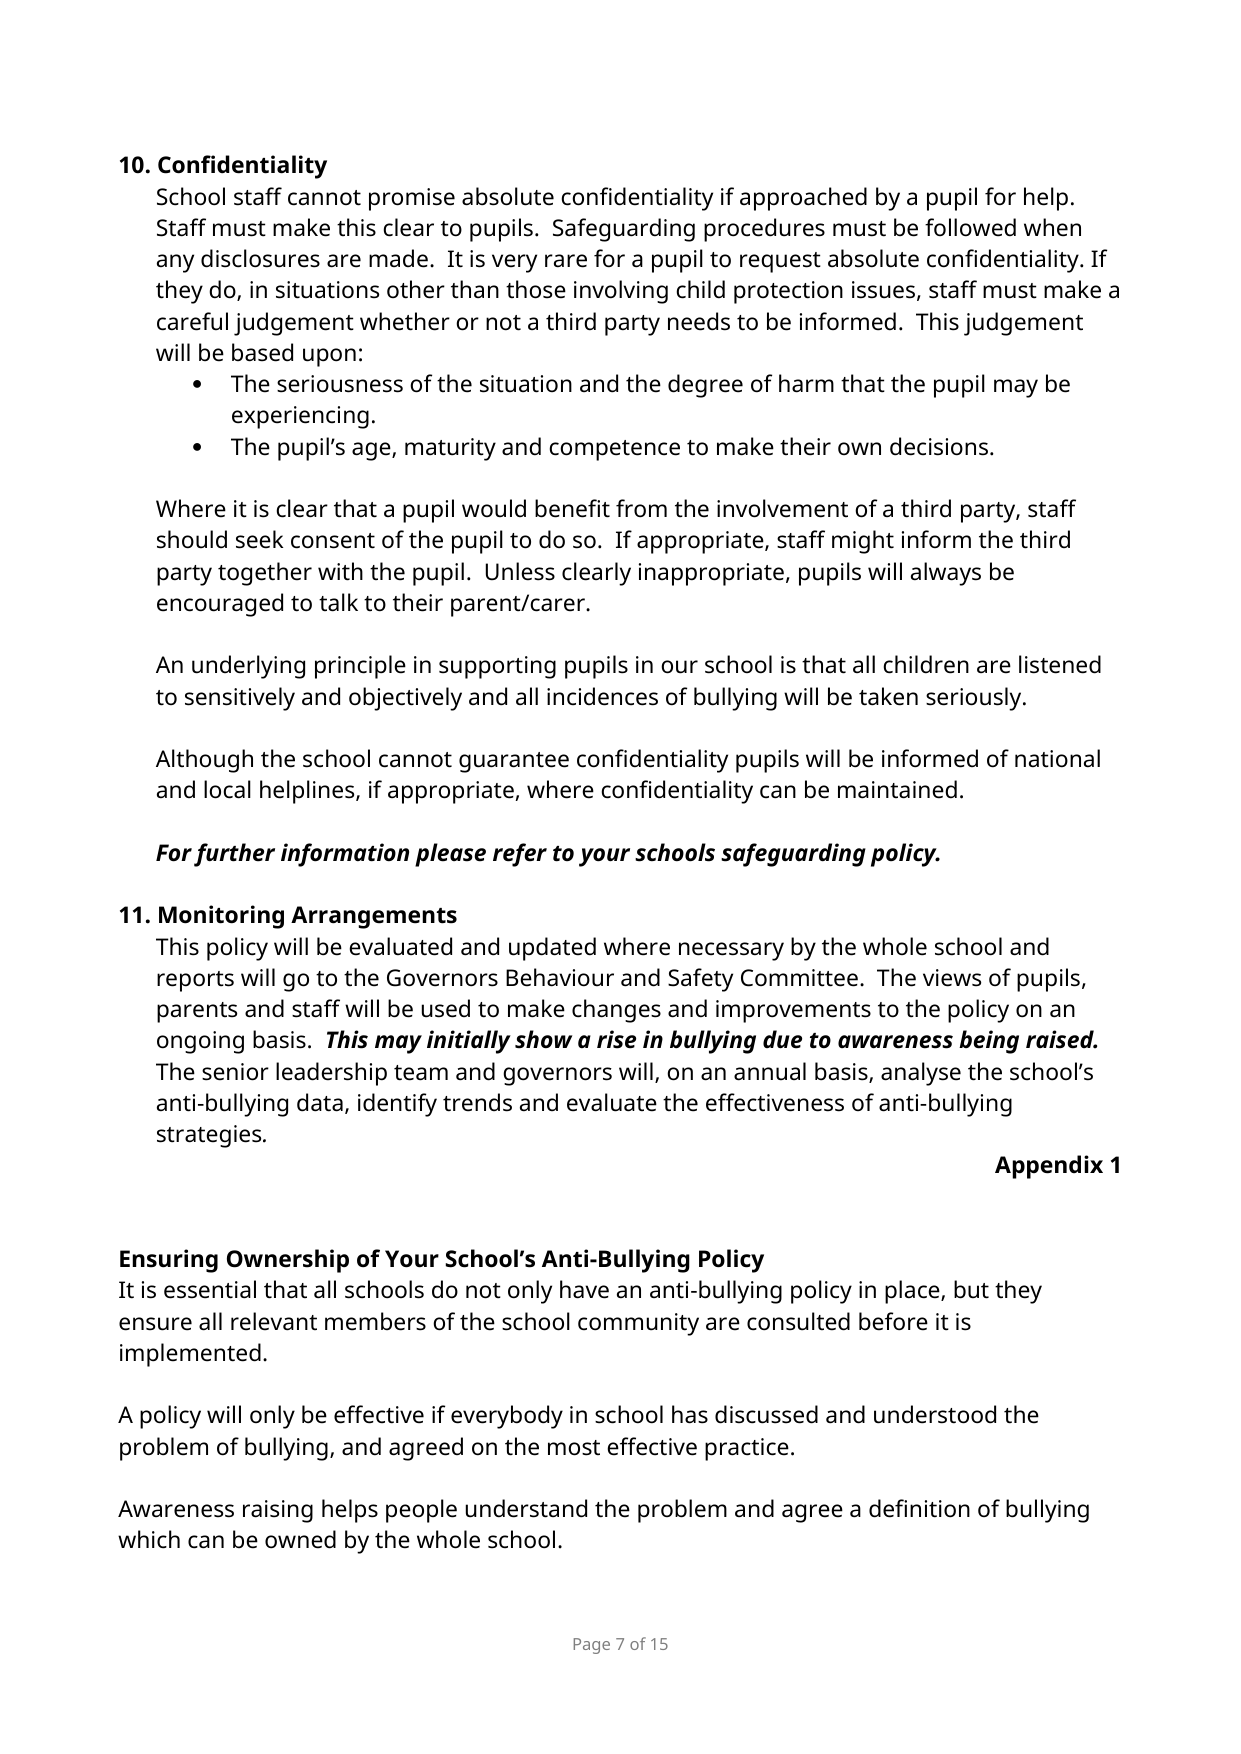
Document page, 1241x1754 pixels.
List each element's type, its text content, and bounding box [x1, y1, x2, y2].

text For further information please refer to your schools safeguarding policy. [156, 837, 1122, 868]
text A policy will only be effective if everybody in school has discussed and understood the problem of bullying, and agreed on the most effective practice. [118, 1399, 1122, 1462]
text Although the school cannot guarantee confidentiality pupils will be informed of national and local helplines, if appropriate, where confidentiality can be maintained. [156, 743, 1122, 806]
text 11. Monitoring Arrangements [118, 899, 1122, 931]
text The senior leadership team and governors will, on an annual basis, analyse the school’s anti-bullying data, identify trends and evaluate the effectiveness of anti-bullying strategies. [156, 1056, 1122, 1149]
text This policy will be evaluated and updated where necessary by the whole school and reports will go to the Governors Behaviour and Safety Committee. The views of pupils, parents and staff will be used to make changes and improvements to the policy on an ongoing basis. This may initially show a rise in bullying due to awareness being raised. [156, 931, 1122, 1056]
text Awareness raising helps people understand the problem and agree a definition of bullying which can be owned by the whole school. [118, 1493, 1122, 1556]
text Where it is clear that a pupil would benefit from the involvement of a third party, staff should seek consent of the pupil to do so. If appropriate, staff might inform the third party together with the pupil. Unless clearly inappropriate, pupils will always be encouraged to talk to their parent/carer. [156, 493, 1122, 618]
text 10. Confidentiality [118, 149, 1122, 181]
text Appendix 1 [118, 1149, 1122, 1181]
text An underlying principle in supporting pupils in our school is that all children are listened to sensitively and objectively and all incidences of bullying will be taken seriously. [156, 649, 1122, 712]
text Ensuring Ownership of Your School’s Anti-Bullying Policy [118, 1243, 1122, 1274]
text School staff cannot promise absolute confidentiality if approached by a pupil for help. Staff must make this clear to pupils. Safeguarding procedures must be followed when any disclosures are made. It is very rare for a pupil to request absolute confidentiality. If they do, in situations other than those involving child protection issues, staff must make a careful judgement whether or not a third party needs to be informed. This judgement will be based upon: [156, 181, 1122, 368]
text It is essential that all schools do not only have an anti-bullying policy in place, but they ensure all relevant members of the school community are consulted before it is implemented. [118, 1274, 1122, 1368]
list The pupil’s age, maturity and competence to make their own decisions. [193, 431, 1122, 462]
list The seriousness of the situation and the degree of harm that the pupil may be experiencing. [193, 368, 1122, 431]
